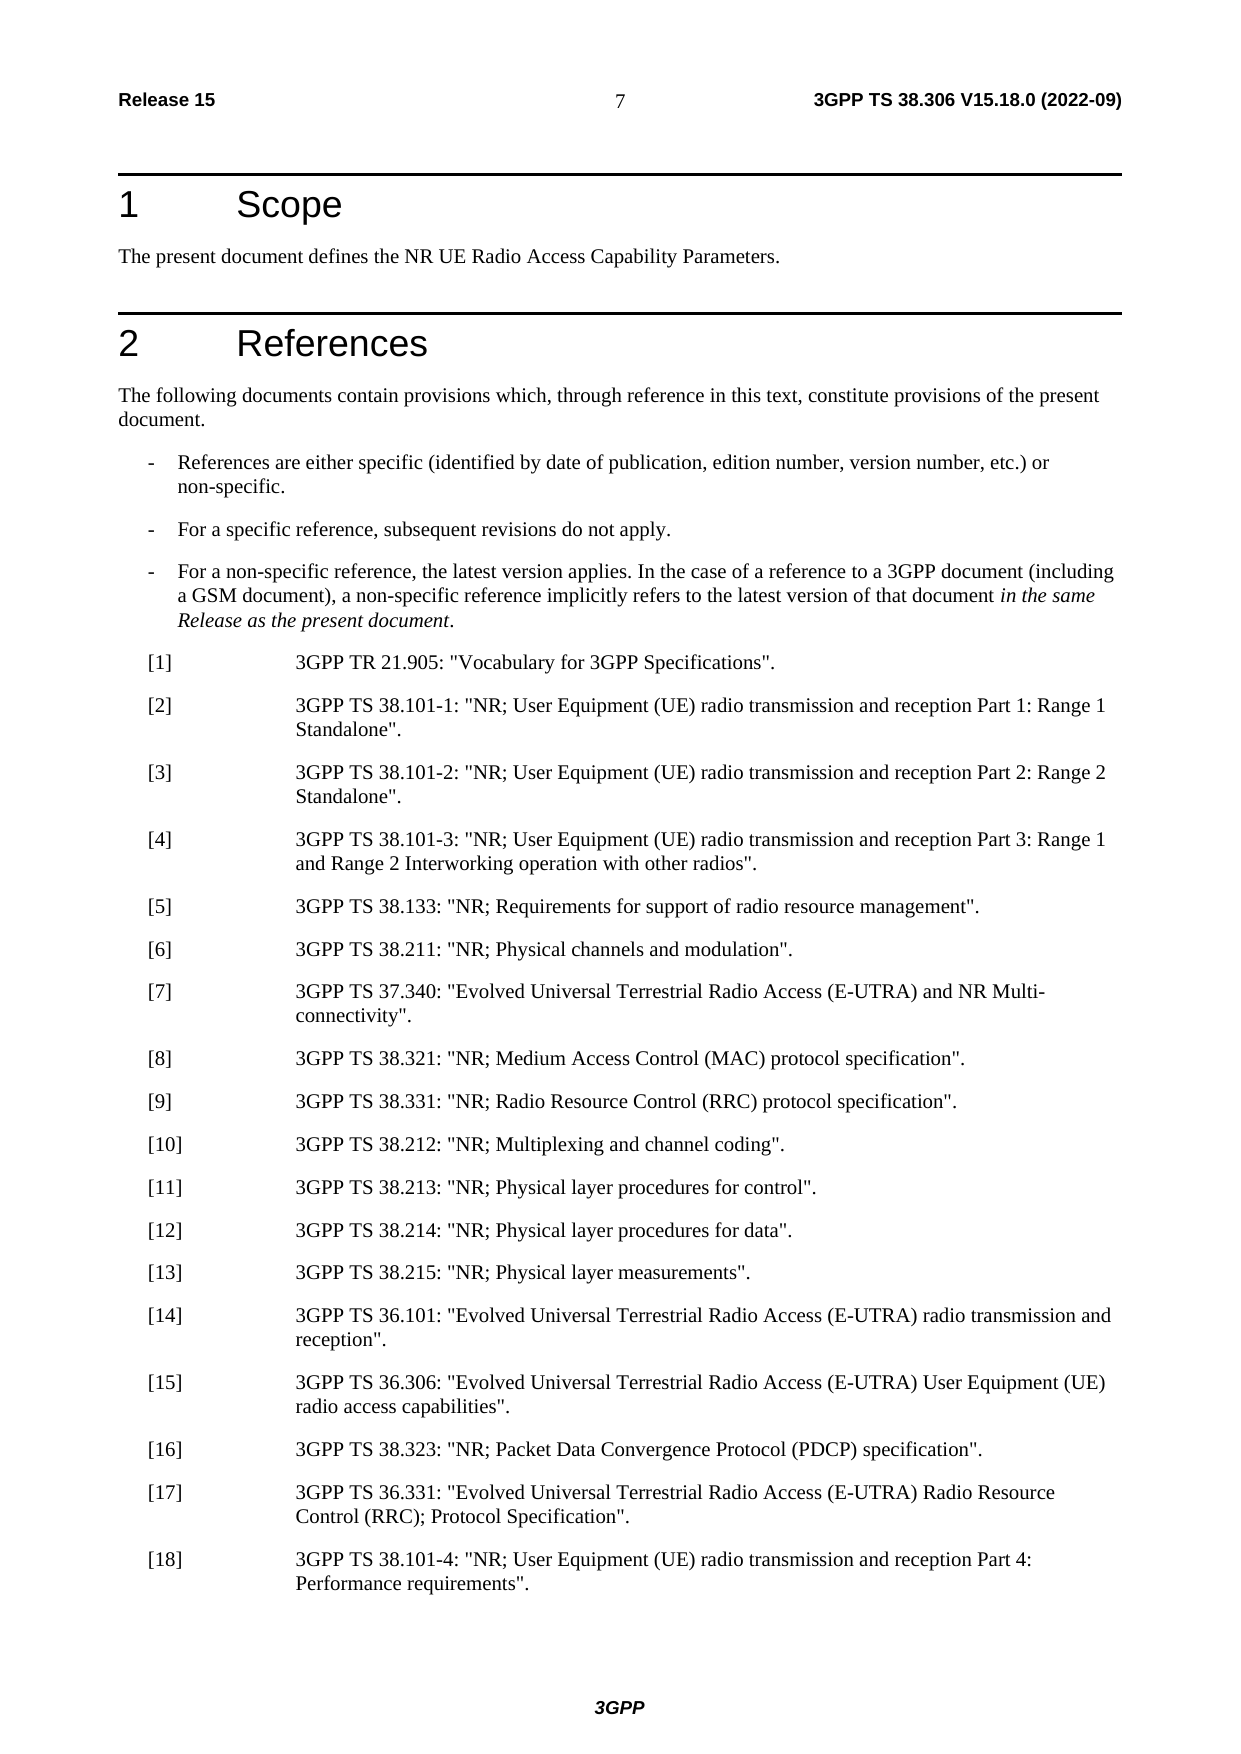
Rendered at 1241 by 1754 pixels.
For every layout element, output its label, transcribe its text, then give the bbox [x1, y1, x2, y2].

text [3] 3GPP TS 38.101-2: "NR; User Equipment (UE) radio transmission and reception Part 2: Range 2 Standalone". [148, 760, 1122, 808]
text [18] 3GPP TS 38.101-4: "NR; User Equipment (UE) radio transmission and reception Part 4: Performance requirements". [148, 1547, 1122, 1595]
text [1] 3GPP TR 21.905: "Vocabulary for 3GPP Specifications". [148, 650, 1122, 674]
text [5] 3GPP TS 38.133: "NR; Requirements for support of radio resource management". [148, 894, 1122, 918]
text [15] 3GPP TS 36.306: "Evolved Universal Terrestrial Radio Access (E-UTRA) User Equipment (UE) radio access capabilities". [148, 1370, 1122, 1418]
text - For a specific reference, subsequent revisions do not apply. [148, 517, 1122, 541]
text [9] 3GPP TS 38.331: "NR; Radio Resource Control (RRC) protocol specification". [148, 1089, 1122, 1113]
subtitle 2 References [118, 315, 1122, 364]
subtitle 1 Scope [118, 176, 1122, 225]
text [11] 3GPP TS 38.213: "NR; Physical layer procedures for control". [148, 1175, 1122, 1199]
text [4] 3GPP TS 38.101-3: "NR; User Equipment (UE) radio transmission and reception Part 3: Range 1 and Range 2 Interworking operation with other radios". [148, 827, 1122, 875]
text [8] 3GPP TS 38.321: "NR; Medium Access Control (MAC) protocol specification". [148, 1046, 1122, 1070]
text [6] 3GPP TS 38.211: "NR; Physical channels and modulation". [148, 937, 1122, 961]
text - References are either specific (identified by date of publication, edition number, version number, etc.) or non-specific. [148, 450, 1122, 498]
text [14] 3GPP TS 36.101: "Evolved Universal Terrestrial Radio Access (E-UTRA) radio transmission and reception". [148, 1303, 1122, 1351]
text The present document defines the NR UE Radio Access Capability Parameters. [118, 244, 1122, 268]
text [12] 3GPP TS 38.214: "NR; Physical layer procedures for data". [148, 1217, 1122, 1242]
text - For a non-specific reference, the latest version applies. In the case of a reference to a 3GPP document (including a GSM document), a non-specific reference implicitly refers to the latest version of that document in the same Release as the present document. [148, 559, 1122, 632]
text [17] 3GPP TS 36.331: "Evolved Universal Terrestrial Radio Access (E-UTRA) Radio Resource Control (RRC); Protocol Specification". [148, 1480, 1122, 1528]
text [2] 3GPP TS 38.101-1: "NR; User Equipment (UE) radio transmission and reception Part 1: Range 1 Standalone". [148, 693, 1122, 741]
text The following documents contain provisions which, through reference in this text, constitute provisions of the present document. [118, 383, 1122, 431]
text [10] 3GPP TS 38.212: "NR; Multiplexing and channel coding". [148, 1132, 1122, 1156]
text [13] 3GPP TS 38.215: "NR; Physical layer measurements". [148, 1260, 1122, 1284]
text [16] 3GPP TS 38.323: "NR; Packet Data Convergence Protocol (PDCP) specification". [148, 1437, 1122, 1461]
text [7] 3GPP TS 37.340: "Evolved Universal Terrestrial Radio Access (E-UTRA) and NR Multi-connectivity". [148, 979, 1122, 1027]
